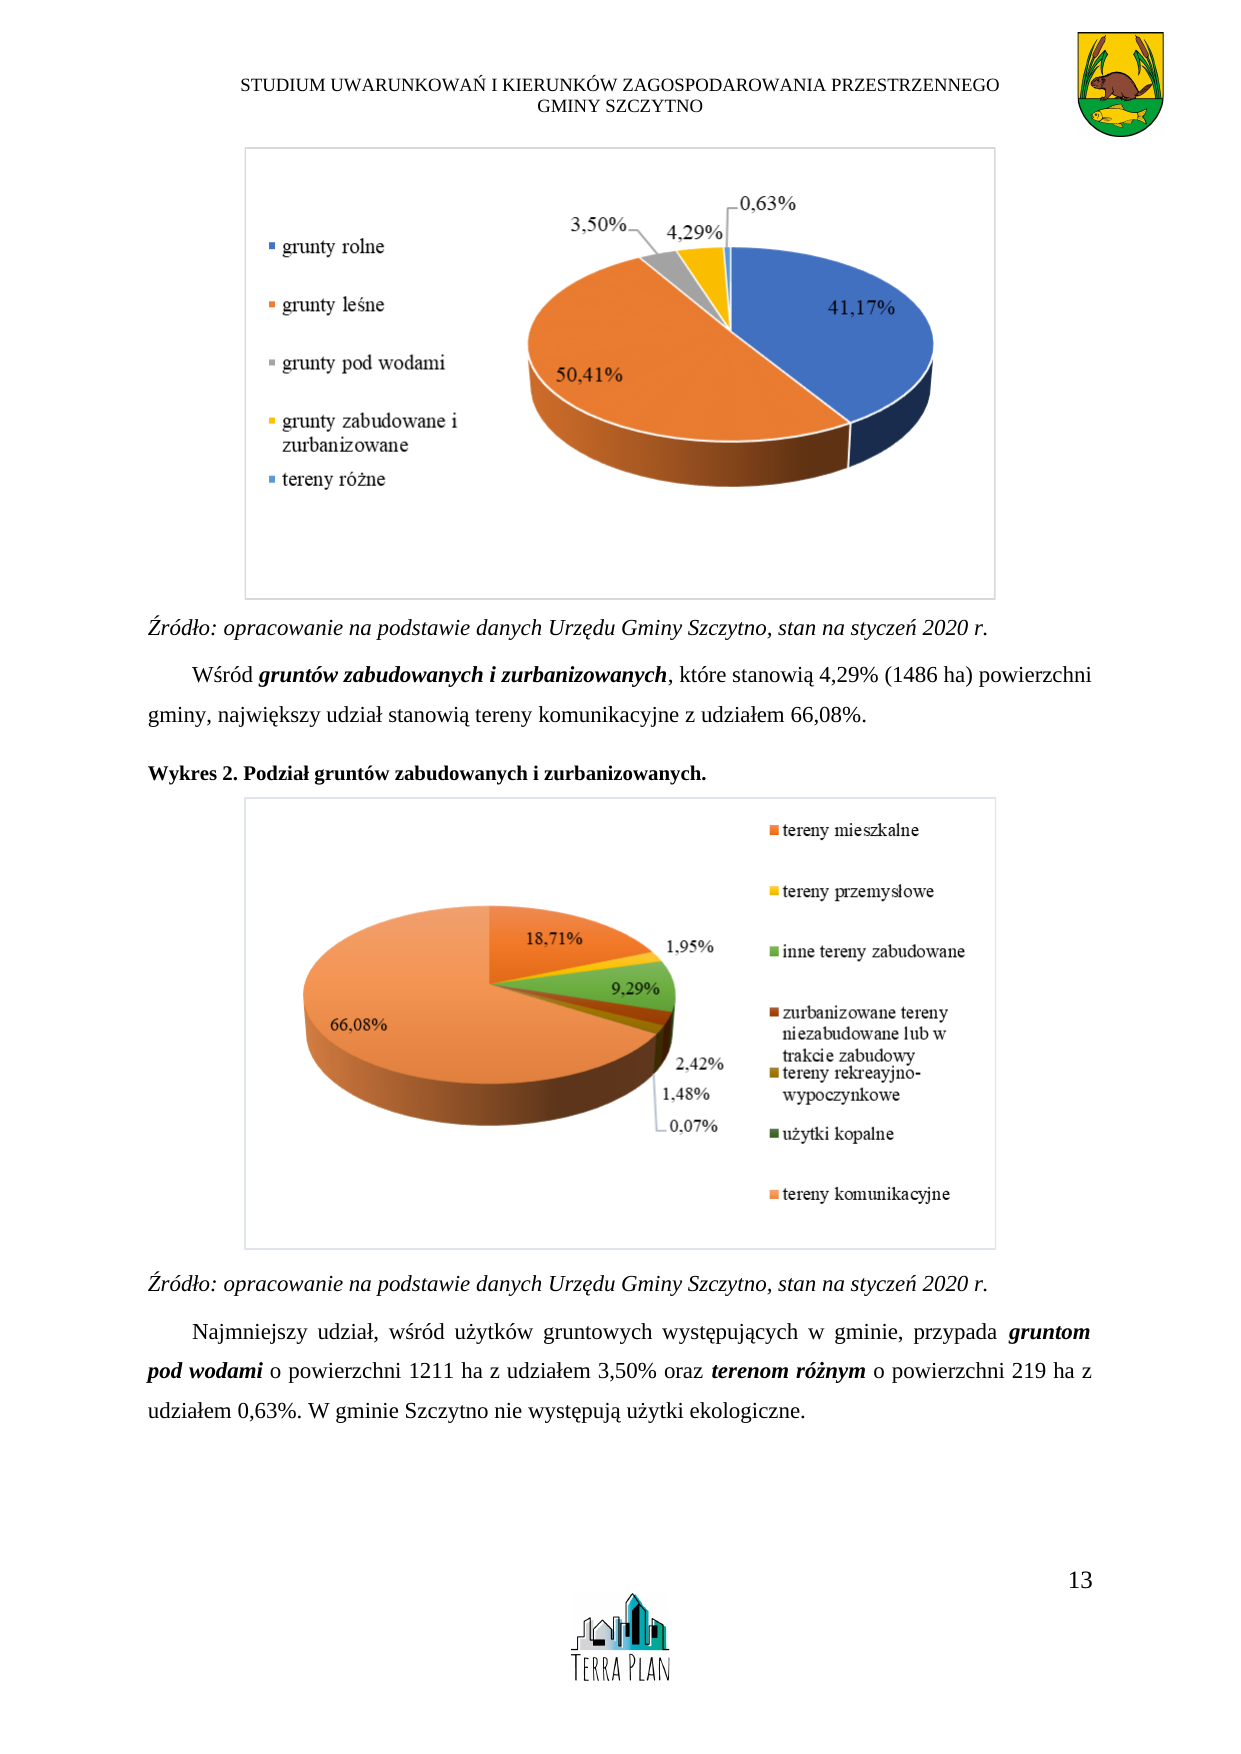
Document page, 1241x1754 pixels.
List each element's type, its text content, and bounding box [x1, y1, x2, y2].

text Źródło: opracowanie na podstawie danych Urzędu Gminy Szczytno, stan na styczeń 2020 r. [148, 1271, 1093, 1297]
text Wśród gruntów zabudowanych i zurbanizowanych, które stanowią 4,29% (1486 ha) powierzchni gminy, największy udział stanowią tereny komunikacyjne z udziałem 66,08%. [148, 661, 1093, 727]
text Najmniejszy udział, wśród użytków gruntowych występujących w gminie, przypada gruntom pod wodami o powierzchni 1211 ha z udziałem 3,50% oraz terenom różnym o powierzchni 219 ha z udziałem 0,63%. W gminie Szczytno nie występują użytki ekologiczne. [148, 1318, 1093, 1423]
picture [244, 797, 997, 1250]
text Wykres 2. Podział gruntów zabudowanych i zurbanizowanych. [148, 761, 1093, 785]
picture [1077, 32, 1164, 137]
picture [244, 147, 996, 600]
text Źródło: opracowanie na podstawie danych Urzędu Gminy Szczytno, stan na styczeń 2020 r. [148, 614, 1093, 640]
picture [570, 1593, 670, 1681]
